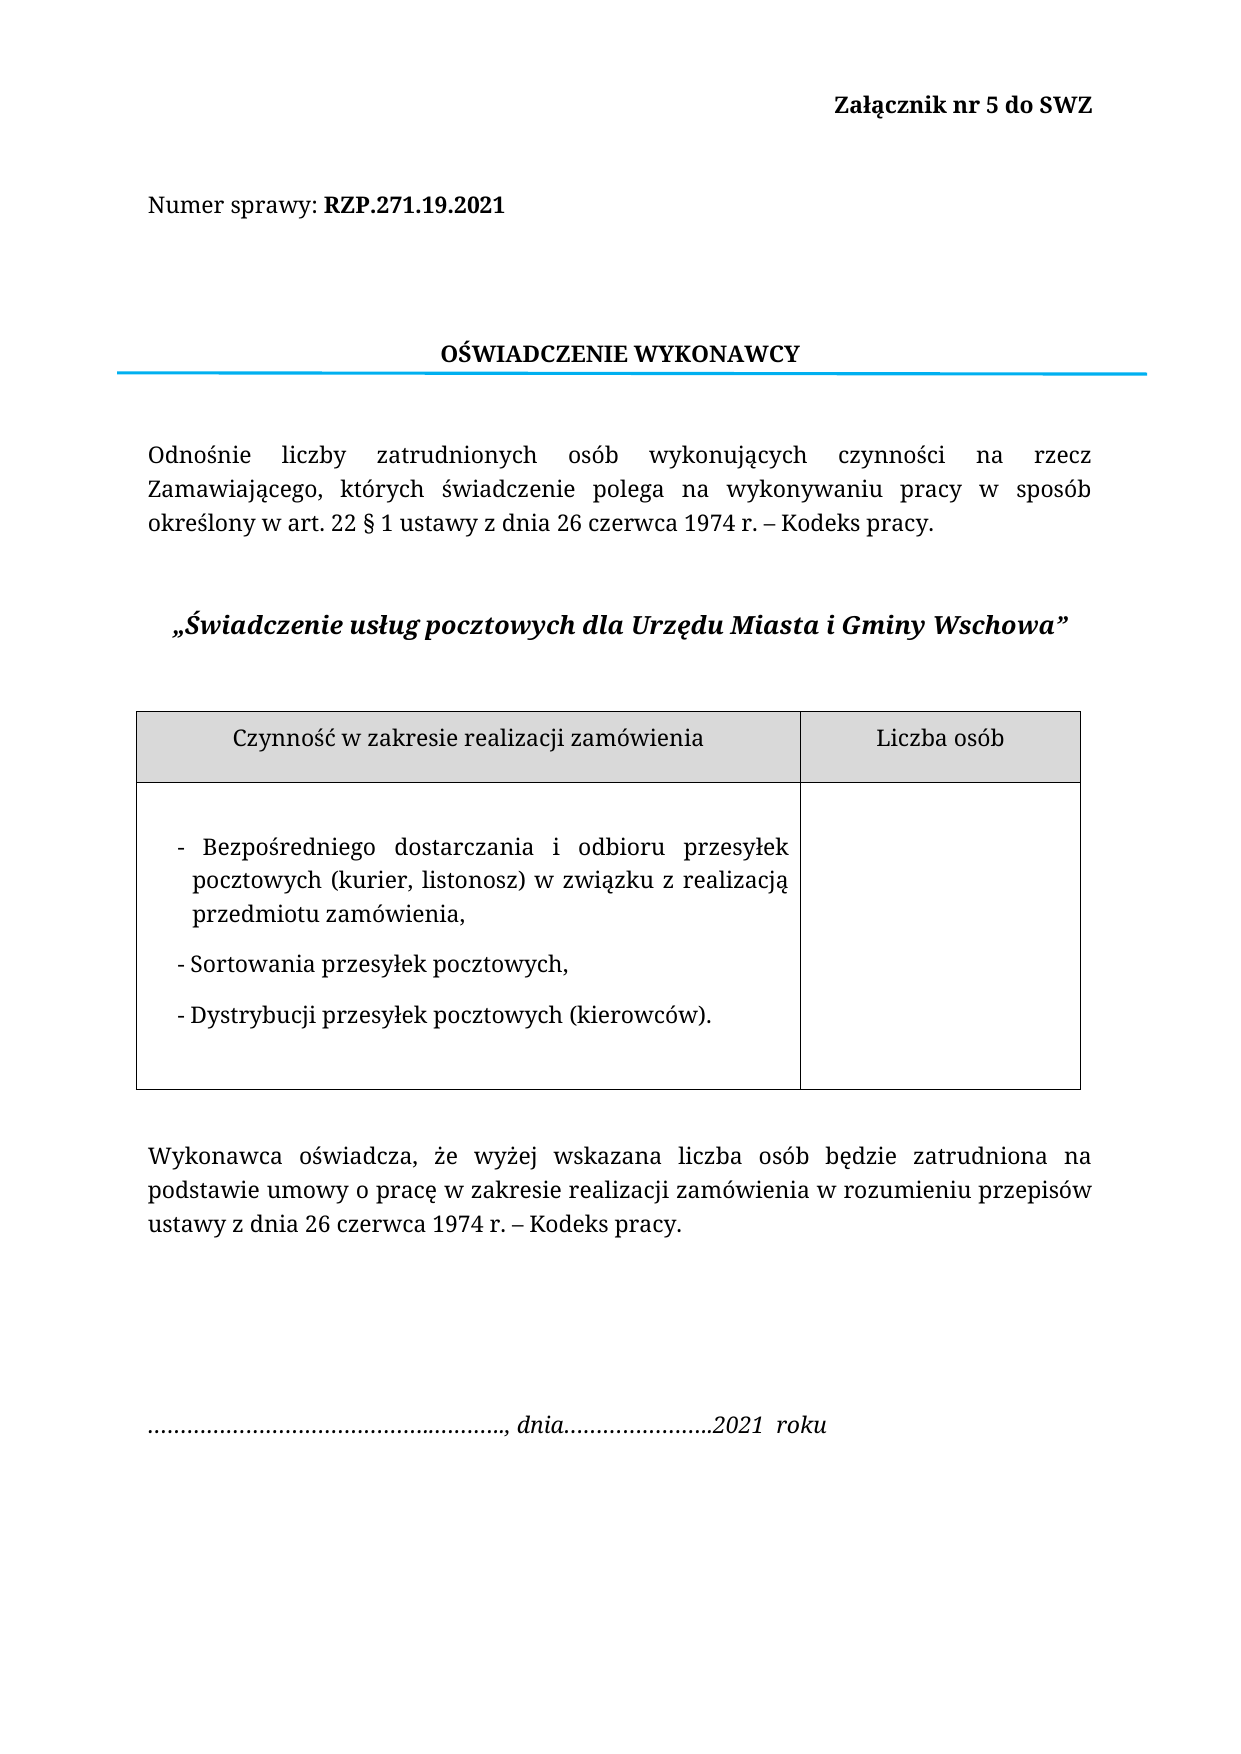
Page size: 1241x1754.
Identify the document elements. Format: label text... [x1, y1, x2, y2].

text „Świadczenie usług pocztowych dla Urzędu Miasta i Gminy Wschowa” [148, 607, 1093, 641]
text OŚWIADCZENIE WYKONAWCY [148, 338, 1093, 369]
table_cell - Bezpośredniego dostarczania i odbioru przesyłek pocztowych (kurier, listonosz) w związku z realizacją przedmiotu zamówienia, - Sortowania przesyłek pocztowych, - Dystrybucji przesyłek pocztowych (kierowców). [137, 783, 800, 1089]
table_cell [801, 783, 1080, 1089]
table_header Czynność w zakresie realizacji zamówienia [137, 712, 800, 782]
text ……………………………………..……….., dnia…………………..2021 roku [148, 1409, 1093, 1441]
text Załącznik nr 5 do SWZ [148, 89, 1093, 120]
text Odnośnie liczby zatrudnionych osób wykonujących czynności na rzecz Zamawiającego, których świadczenie polega na wykonywaniu pracy w sposób określony w art. 22 § 1 ustawy z dnia 26 czerwca 1974 r. – Kodeks pracy. [148, 439, 1093, 538]
text Wykonawca oświadcza, że wyżej wskazana liczba osób będzie zatrudniona na podstawie umowy o pracę w zakresie realizacji zamówienia w rozumieniu przepisów ustawy z dnia 26 czerwca 1974 r. – Kodeks pracy. [148, 1140, 1093, 1239]
text Numer sprawy: RZP.271.19.2021 [148, 189, 1093, 221]
table_header Liczba osób [801, 712, 1080, 782]
